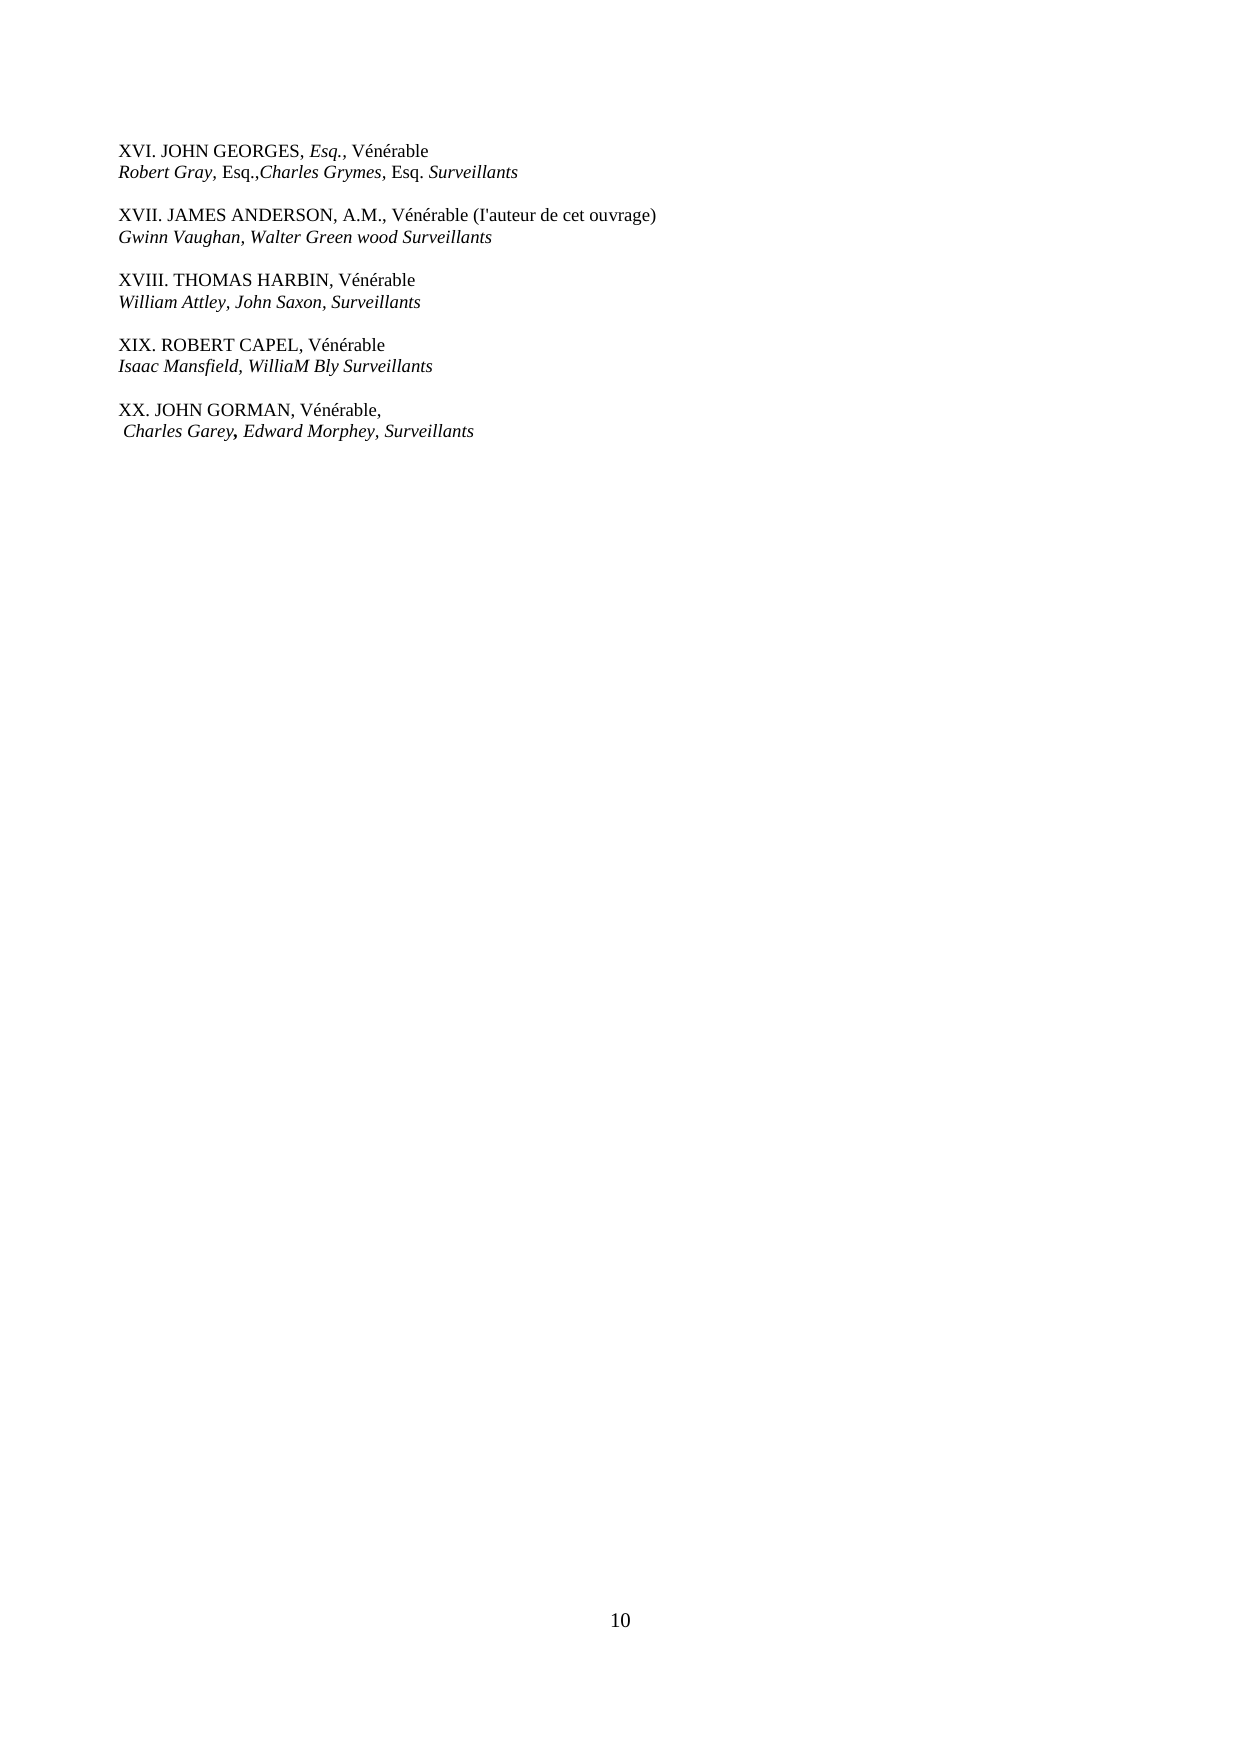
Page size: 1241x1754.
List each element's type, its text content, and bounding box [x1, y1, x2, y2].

text XVII. JAMES ANDERSON, A.M., Vénérable (I'auteur de cet ouvrage) [118, 204, 1122, 226]
text Isaac Mansfield, WilliaM Bly Surveillants [118, 355, 1122, 377]
text William Attley, John Saxon, Surveillants [118, 291, 1122, 312]
text Robert Gray, Esq.,Charles Grymes, Esq. Surveillants [118, 161, 1122, 183]
text Gwinn Vaughan, Walter Green wood Surveillants [118, 226, 1122, 247]
text Charles Garey, Edward Morphey, Surveillants [118, 420, 1122, 442]
text XVIII. THOMAS HARBIN, Vénérable [118, 269, 1122, 291]
text XVI. JOHN GEORGES, Esq., Vénérable [118, 140, 1122, 161]
text XIX. ROBERT CAPEL, Vénérable [118, 334, 1122, 355]
text XX. JOHN GORMAN, Vénérable, [118, 398, 1122, 420]
